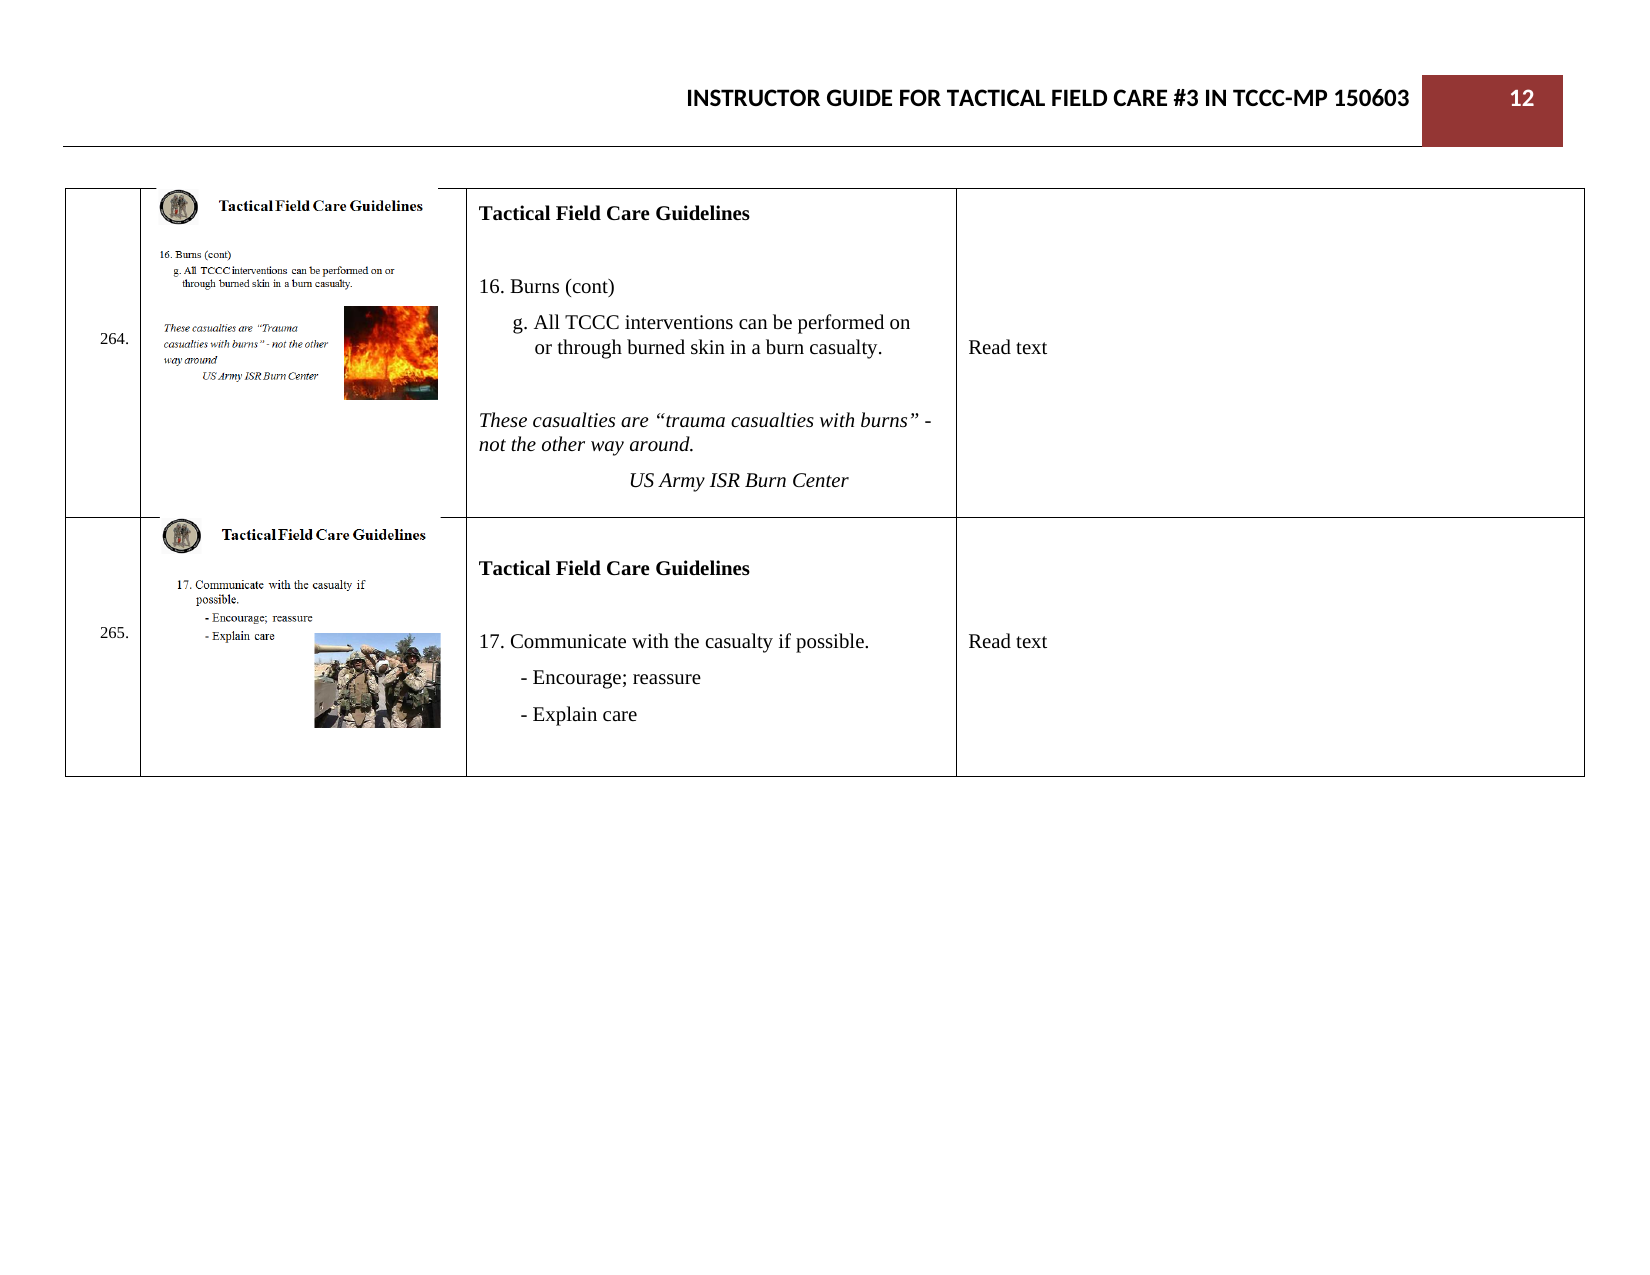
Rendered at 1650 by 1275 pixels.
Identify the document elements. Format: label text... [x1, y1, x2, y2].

table_cell [66, 189, 140, 517]
table_cell Tactical Field Care Guidelines 16. Burns (cont) g. All TCCC interventions can be performed on or through burned skin in a burn casualty. These casualties are “trauma casualties with burns” - not the other way around. US Army ISR Burn Center [467, 189, 956, 517]
table_cell Read text [957, 189, 1584, 517]
picture [156, 187, 438, 400]
table_cell [141, 518, 466, 776]
table_cell Read text [957, 518, 1584, 776]
table_cell [66, 518, 140, 776]
picture [159, 516, 441, 728]
table_cell Tactical Field Care Guidelines 17. Communicate with the casualty if possible. - Encourage; reassure - Explain care [467, 518, 956, 776]
table_cell [141, 189, 466, 517]
